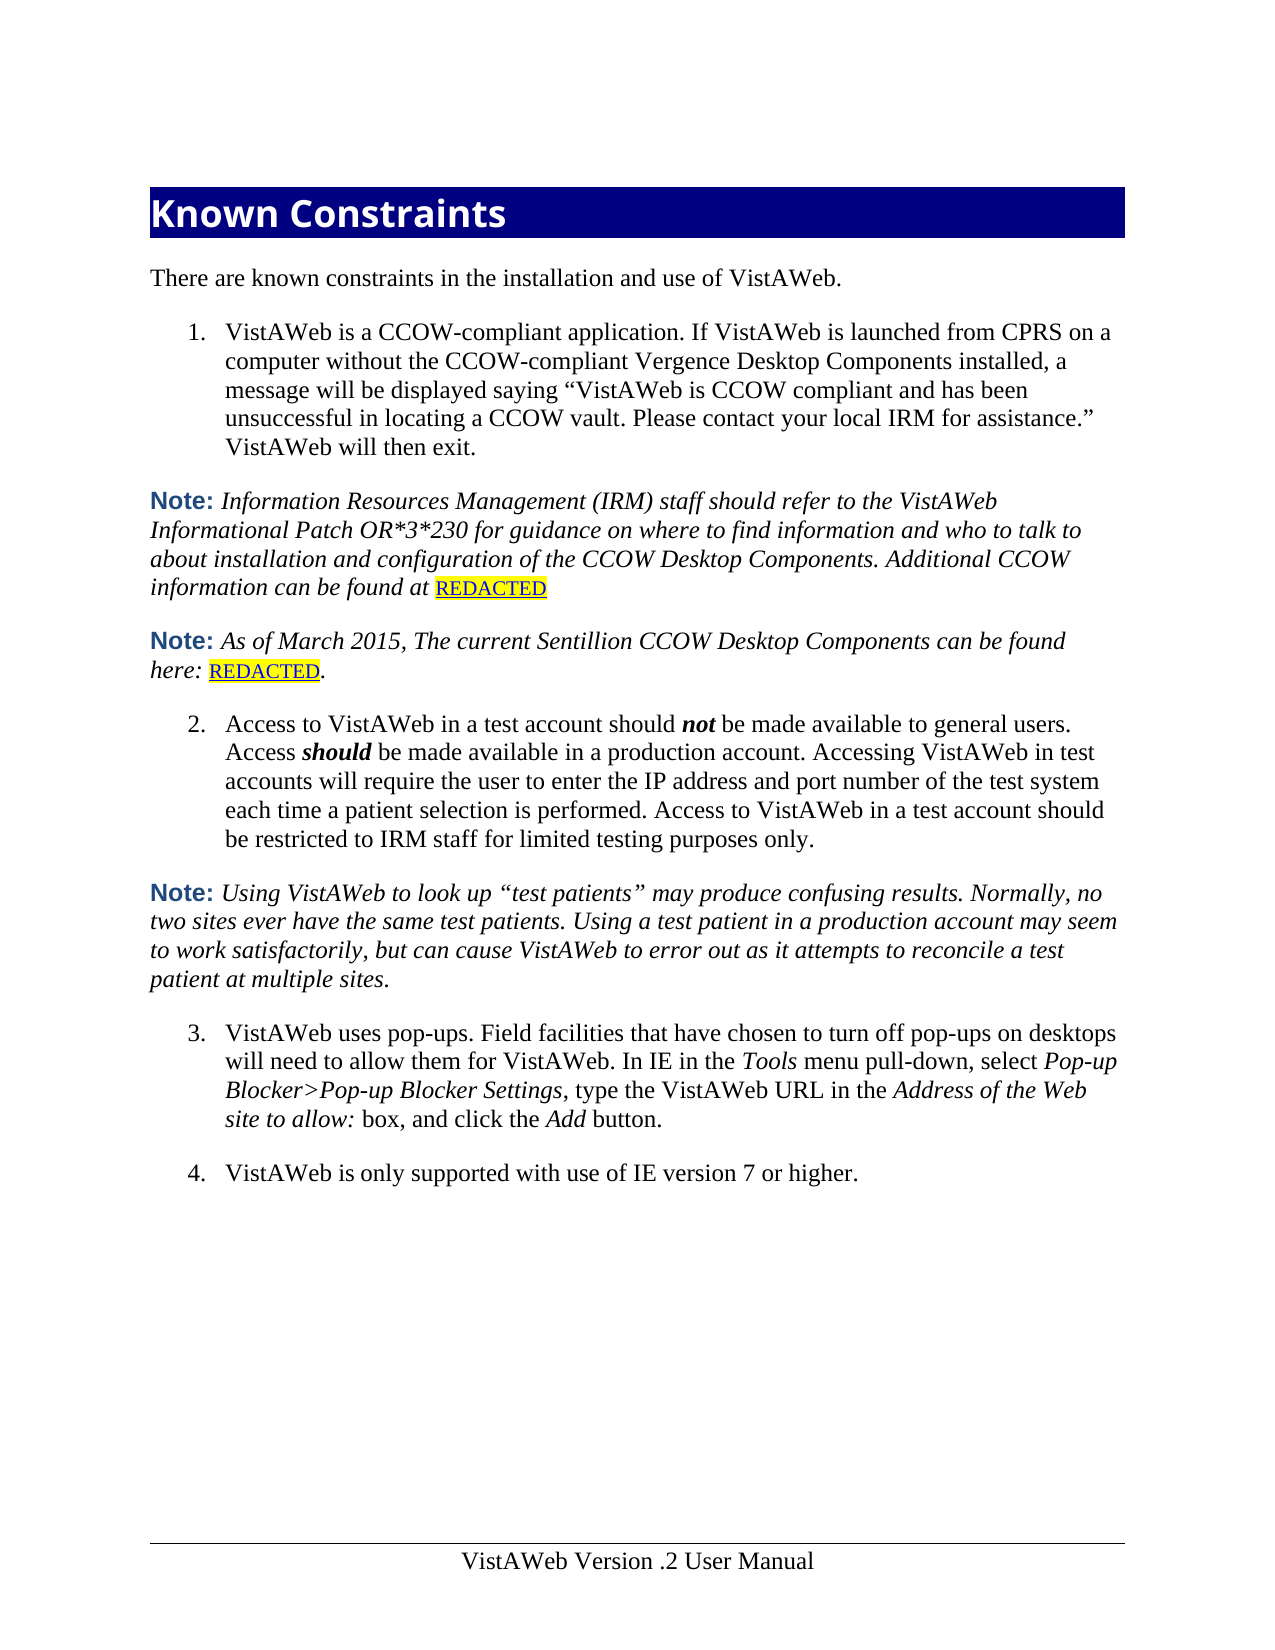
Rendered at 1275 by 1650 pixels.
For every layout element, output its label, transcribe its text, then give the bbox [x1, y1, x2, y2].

list Access to VistAWeb in a test account should not be made available to general users. Access should be made available in a production account. Accessing VistAWeb in test accounts will require the user to enter the IP address and port number of the test system each time a patient selection is performed. Access to VistAWeb in a test account should be restricted to IRM staff for limited testing purposes only. [187, 709, 1125, 852]
list VistAWeb is only supported with use of IE version 7 or higher. [187, 1158, 1125, 1186]
list VistAWeb uses pop-ups. Field facilities that have chosen to turn off pop-ups on desktops will need to allow them for VistAWeb. In IE in the Tools menu pull-down, select Pop-up Blocker>Pop-up Blocker Settings, type the VistAWeb URL in the Address of the Web site to allow: box, and click the Add button. [187, 1018, 1125, 1133]
text As of March 2015, The current Sentillion CCOW Desktop Components can be found here: REDACTED. [150, 626, 1125, 684]
text Information Resources Management (IRM) staff should refer to the VistAWeb Informational Patch OR*3*230 for guidance on where to find information and who to talk to about installation and configuration of the CCOW Desktop Components. Additional CCOW information can be found at REDACTED [150, 486, 1125, 601]
text Using VistAWeb to look up “test patients” may produce confusing results. Normally, no two sites ever have the same test patients. Using a test patient in a production account may seem to work satisfactorily, but can cause VistAWeb to error out as it attempts to reconcile a test patient at multiple sites. [150, 877, 1125, 993]
list VistAWeb is a CCOW-compliant application. If VistAWeb is launched from CPRS on a computer without the CCOW-compliant Vergence Desktop Components installed, a message will be displayed saying “VistAWeb is CCOW compliant and has been unsuccessful in locating a CCOW vault. Please contact your local IRM for assistance.” VistAWeb will then exit. [187, 317, 1125, 461]
subtitle Known Constraints [150, 187, 1125, 238]
text There are known constraints in the installation and use of VistAWeb. [150, 263, 1125, 292]
